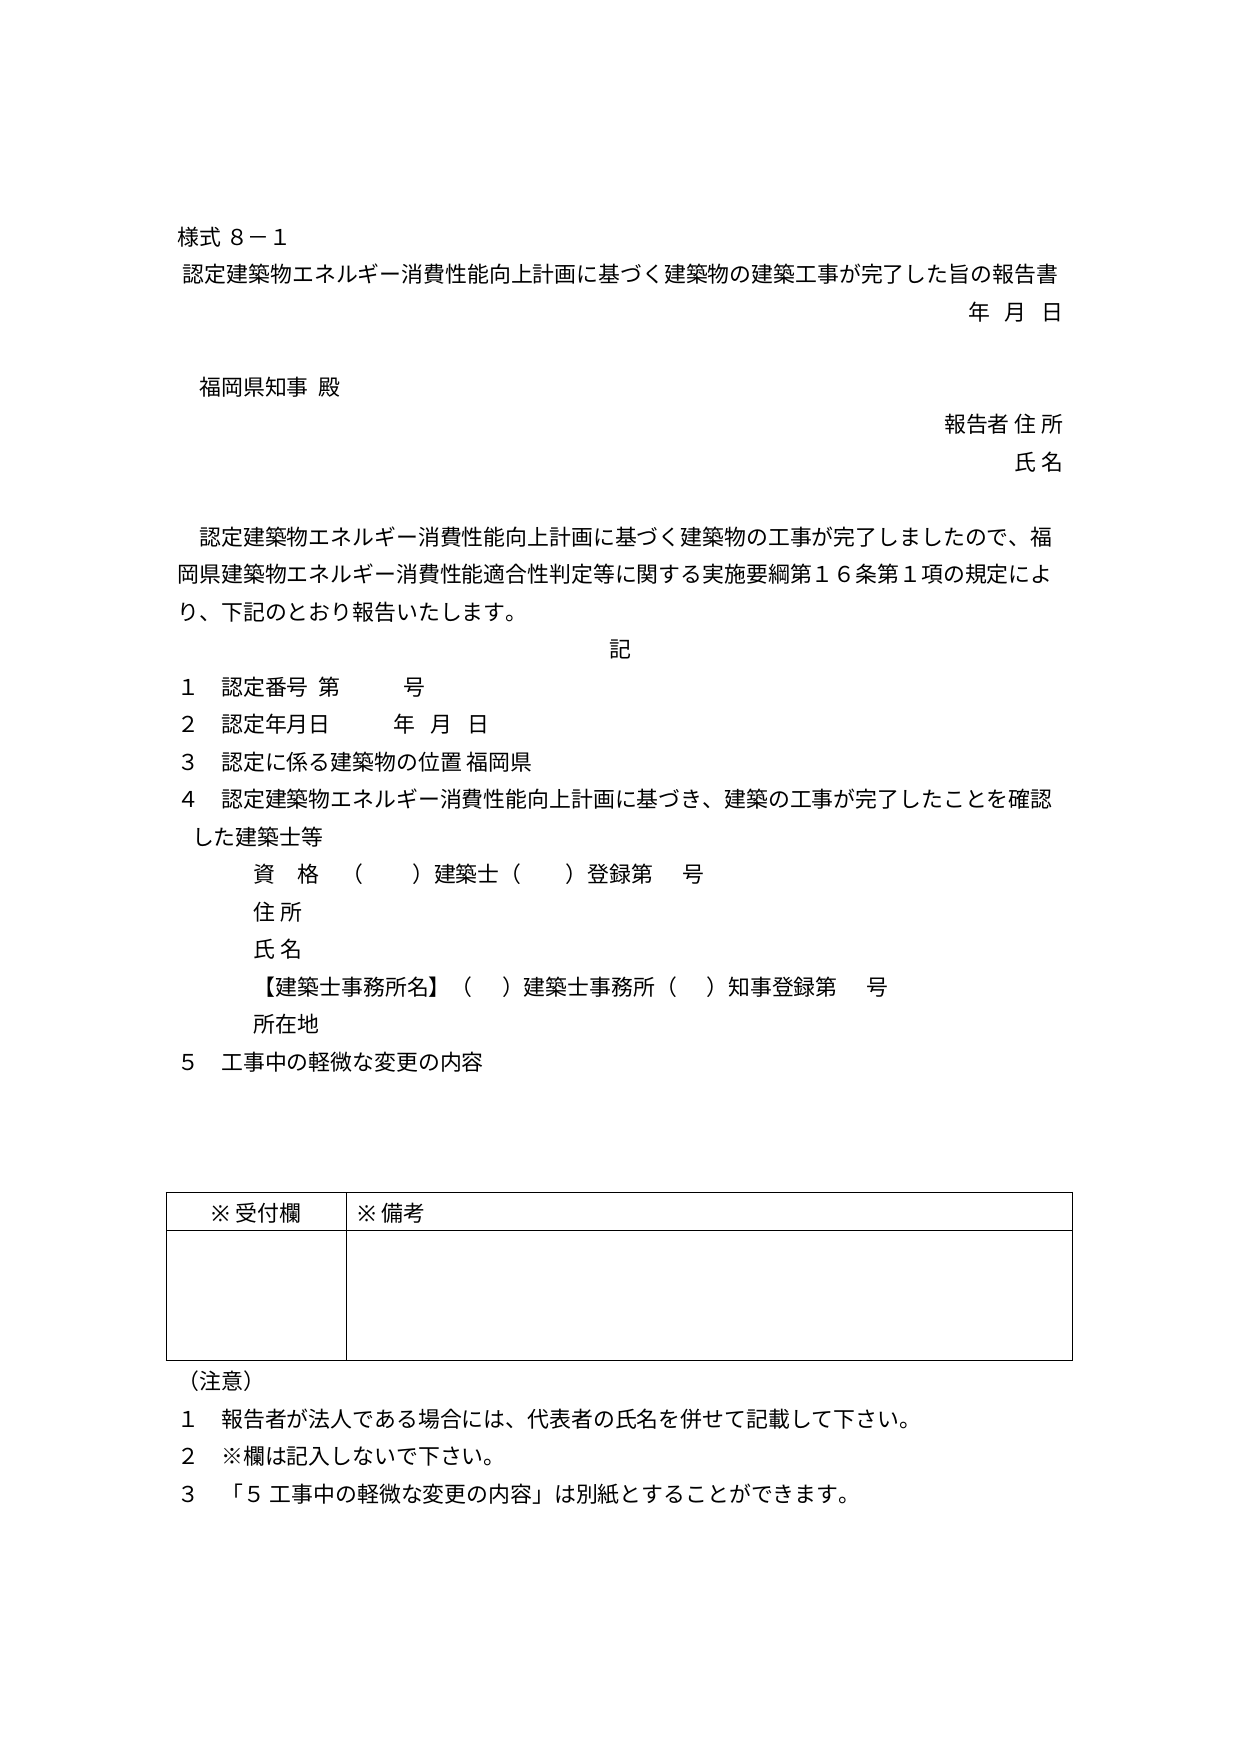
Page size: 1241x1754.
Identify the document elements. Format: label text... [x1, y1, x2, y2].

text 【建築士事務所名】（ ）建築士事務所（ ）知事登録第 号 [177, 967, 1063, 1004]
text １ 認定番号 第 号 [177, 667, 1063, 704]
text １ 報告者が法人である場合には、代表者の氏名を併せて記載して下さい。 [177, 1399, 1063, 1436]
text ２ 認定年月日 年 月 日 [177, 704, 1063, 742]
table_header ※ 備考 [347, 1193, 1072, 1230]
text 住 所 [177, 892, 1063, 929]
text 報告者 住 所 [177, 404, 1063, 442]
text （注意） [177, 1361, 1063, 1399]
text 所在地 [177, 1004, 1063, 1042]
text ４ 認定建築物エネルギー消費性能向上計画に基づき、建築の工事が完了したことを確認した建築士等 [177, 779, 1063, 854]
text 年 月 日 [177, 292, 1063, 329]
text 氏 名 [177, 929, 1063, 967]
table_cell [347, 1231, 1072, 1360]
table_header ※ 受付欄 [167, 1193, 346, 1230]
text ３ 「５ 工事中の軽微な変更の内容」は別紙とすることができます。 [177, 1474, 1063, 1511]
text 福岡県知事 殿 [177, 367, 1063, 404]
text 氏 名 [177, 442, 1063, 479]
text 記 [177, 629, 1063, 667]
text 資 格 （ ）建築士（ ）登録第 号 [177, 854, 1063, 892]
text ５ 工事中の軽微な変更の内容 [177, 1042, 1063, 1079]
text 様式 ８－１ [177, 217, 1063, 254]
text 認定建築物エネルギー消費性能向上計画に基づく建築物の工事が完了しましたので、福岡県建築物エネルギー消費性能適合性判定等に関する実施要綱第１６条第１項の規定により、下記のとおり報告いたします。 [177, 517, 1063, 629]
text ２ ※欄は記入しないで下さい。 [177, 1436, 1063, 1474]
text 認定建築物エネルギー消費性能向上計画に基づく建築物の建築工事が完了した旨の報告書 [177, 254, 1063, 292]
text ３ 認定に係る建築物の位置 福岡県 [177, 742, 1063, 779]
table_cell [167, 1231, 346, 1360]
